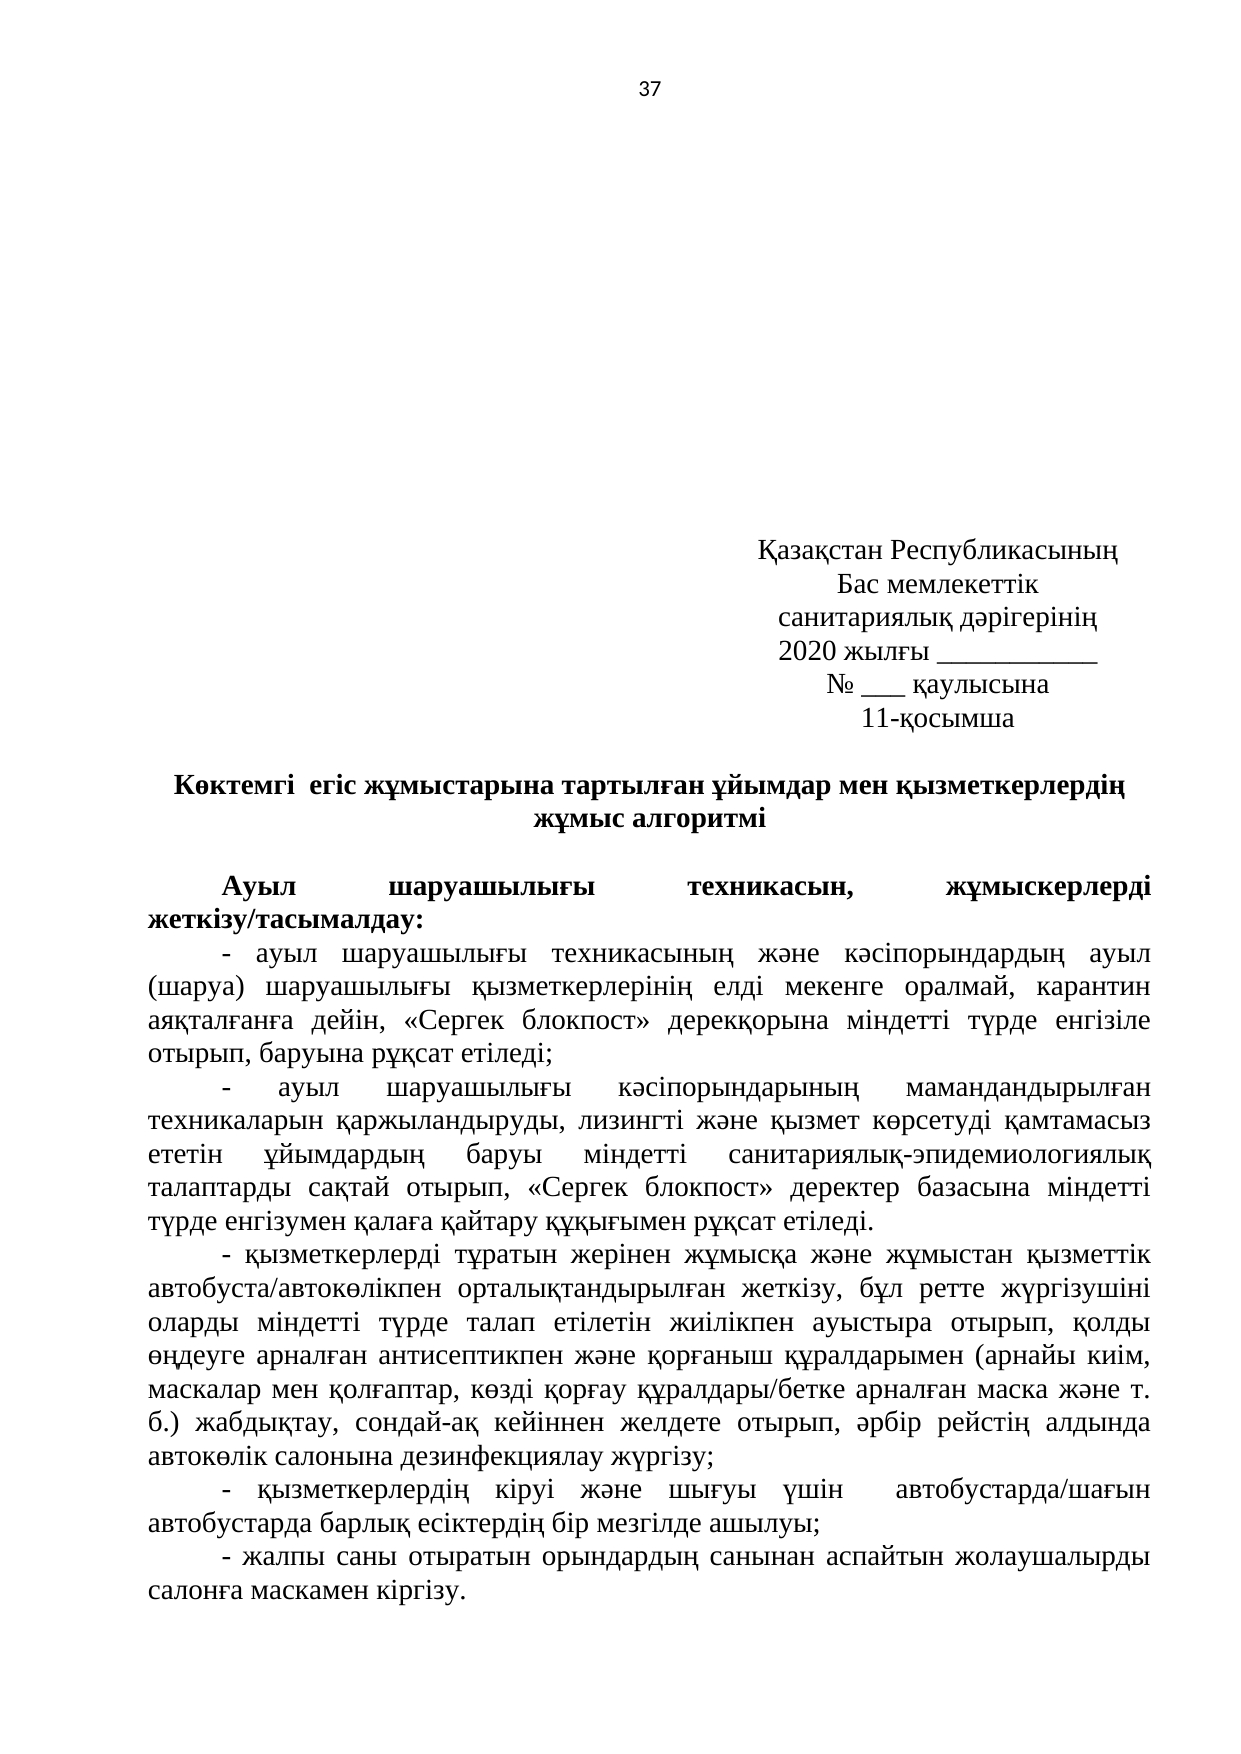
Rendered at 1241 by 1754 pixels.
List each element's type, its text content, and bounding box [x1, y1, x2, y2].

text - жалпы саны отыратын орындардың санынан аспайтын жолаушалырды салонға маскамен кіргізу. [148, 1538, 1152, 1606]
text - ауыл шаруашылығы кәсіпорындарының мамандандырылған техникаларын қаржыландыруды, лизингті және қызмет көрсетуді қамтамасыз ететін ұйымдардың баруы міндетті санитариялық-эпидемиологиялық талаптарды сақтай отырып, «Сергек блокпост» деректер базасына міндетті түрде енгізумен қалаға қайтару құқығымен рұқсат етіледі. [148, 1069, 1152, 1237]
text Көктемгі егіс жұмыстарына тартылған ұйымдар мен қызметкерлердің жұмыс алгоритмі [148, 767, 1152, 834]
text - қызметкерлердің кіруі және шығуы үшін автобустарда/шағын автобустарда барлық есіктердің бір мезгілде ашылуы; [148, 1471, 1152, 1538]
text - ауыл шаруашылығы техникасының және кәсіпорындардың ауыл (шаруа) шаруашылығы қызметкерлерінің елді мекенге оралмай, карантин аяқталғанға дейін, «Сергек блокпост» дерекқорына міндетті түрде енгізіле отырып, баруына рұқсат етіледі; [148, 935, 1152, 1069]
text - қызметкерлерді тұратын жерінен жұмысқа және жұмыстан қызметтік автобуста/автокөлікпен орталықтандырылған жеткізу, бұл ретте жүргізушіні оларды міндетті түрде талап етілетін жиілікпен ауыстыра отырып, қолды өңдеуге арналған антисептикпен және қорғаныш құралдарымен (арнайы киім, маскалар мен қолғаптар, көзді қорғау құралдары/бетке арналған маска және т. б.) жабдықтау, сондай-ақ кейіннен желдете отырып, әрбір рейстің алдында автокөлік салонына дезинфекциялау жүргізу; [148, 1237, 1152, 1471]
text № ___ қаулысына [724, 666, 1152, 700]
text Қазақстан Республикасының [724, 532, 1152, 566]
text 11-қосымша [724, 700, 1152, 733]
text санитариялық дәрігерінің [724, 599, 1152, 633]
text Ауыл шаруашылығы техникасын, жұмыскерлерді жеткізу/тасымалдау: [148, 868, 1152, 935]
text 2020 жылғы ___________ [724, 633, 1152, 666]
text Бас мемлекеттік [724, 566, 1152, 599]
